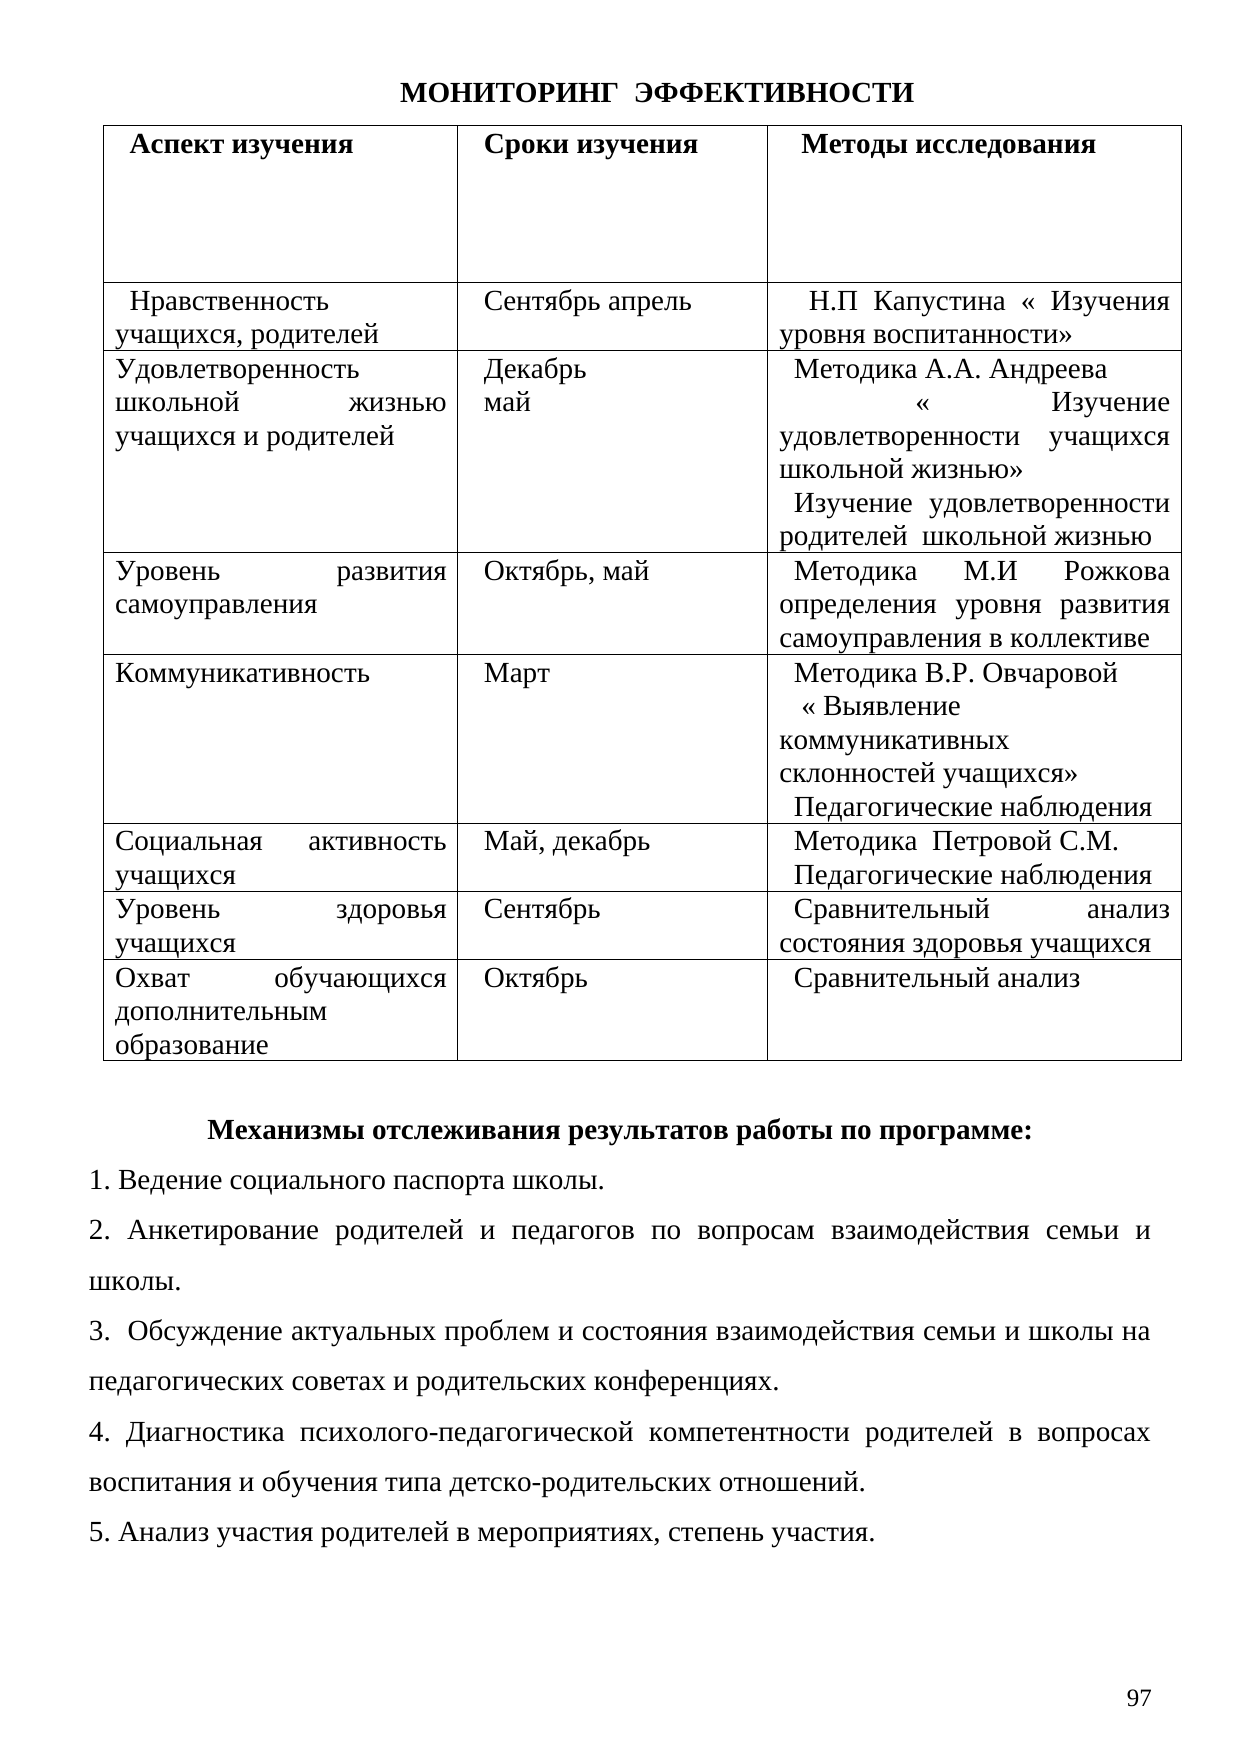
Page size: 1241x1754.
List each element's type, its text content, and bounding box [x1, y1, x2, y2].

text МОНИТОРИНГ ЭФФЕКТИВНОСТИ [89, 75, 1152, 108]
table_cell Коммуникативность [104, 655, 457, 822]
text 2. Анкетирование родителей и педагогов по вопросам взаимодействия семьи и школы. [89, 1212, 1152, 1296]
table_cell Методика Петровой С.М. Педагогические наблюдения [768, 824, 1181, 891]
table_cell Сравнительный анализ состояния здоровья учащихся [768, 892, 1181, 959]
table_cell Май, декабрь [458, 824, 767, 891]
text 1. Ведение социального паспорта школы. [89, 1162, 1152, 1196]
text 3. Обсуждение актуальных проблем и состояния взаимодействия семьи и школы на педагогических советах и родительских конференциях. [89, 1313, 1152, 1397]
table_cell Сравнительный анализ [768, 960, 1181, 1060]
table_cell Нравственность учащихся, родителей [104, 283, 457, 350]
text Механизмы отслеживания результатов работы по программе: [89, 1112, 1152, 1145]
table_cell Сентябрь апрель [458, 283, 767, 350]
table_cell Н.П Капустина « Изучения уровня воспитанности» [768, 283, 1181, 350]
table_cell Октябрь, май [458, 553, 767, 654]
table_cell Октябрь [458, 960, 767, 1060]
table_header Аспект изучения [104, 126, 457, 282]
table_cell Сентябрь [458, 892, 767, 959]
text 4. Диагностика психолого-педагогической компетентности родителей в вопросах воспитания и обучения типа детско-родительских отношений. [89, 1414, 1152, 1497]
table_header Методы исследования [768, 126, 1181, 282]
table_cell Методика М.И Рожкова определения уровня развития самоуправления в коллективе [768, 553, 1181, 654]
text 5. Анализ участия родителей в мероприятиях, степень участия. [89, 1514, 1152, 1548]
table_cell Охват обучающихся дополнительным образование [104, 960, 457, 1060]
table_cell Методика В.Р. Овчаровой « Выявление коммуникативных склонностей учащихся» Педагогические наблюдения [768, 655, 1181, 822]
table_cell Удовлетворенность школьной жизнью учащихся и родителей [104, 351, 457, 552]
table_cell Декабрь май [458, 351, 767, 552]
table_cell Методика А.А. Андреева « Изучение удовлетворенности учащихся школьной жизнью» Изучение удовлетворенности родителей школьной жизнью [768, 351, 1181, 552]
table_header Сроки изучения [458, 126, 767, 282]
table_cell Уровень здоровья учащихся [104, 892, 457, 959]
table_cell Социальная активность учащихся [104, 824, 457, 891]
table_cell Уровень развития самоуправления [104, 553, 457, 654]
table_cell Март [458, 655, 767, 822]
